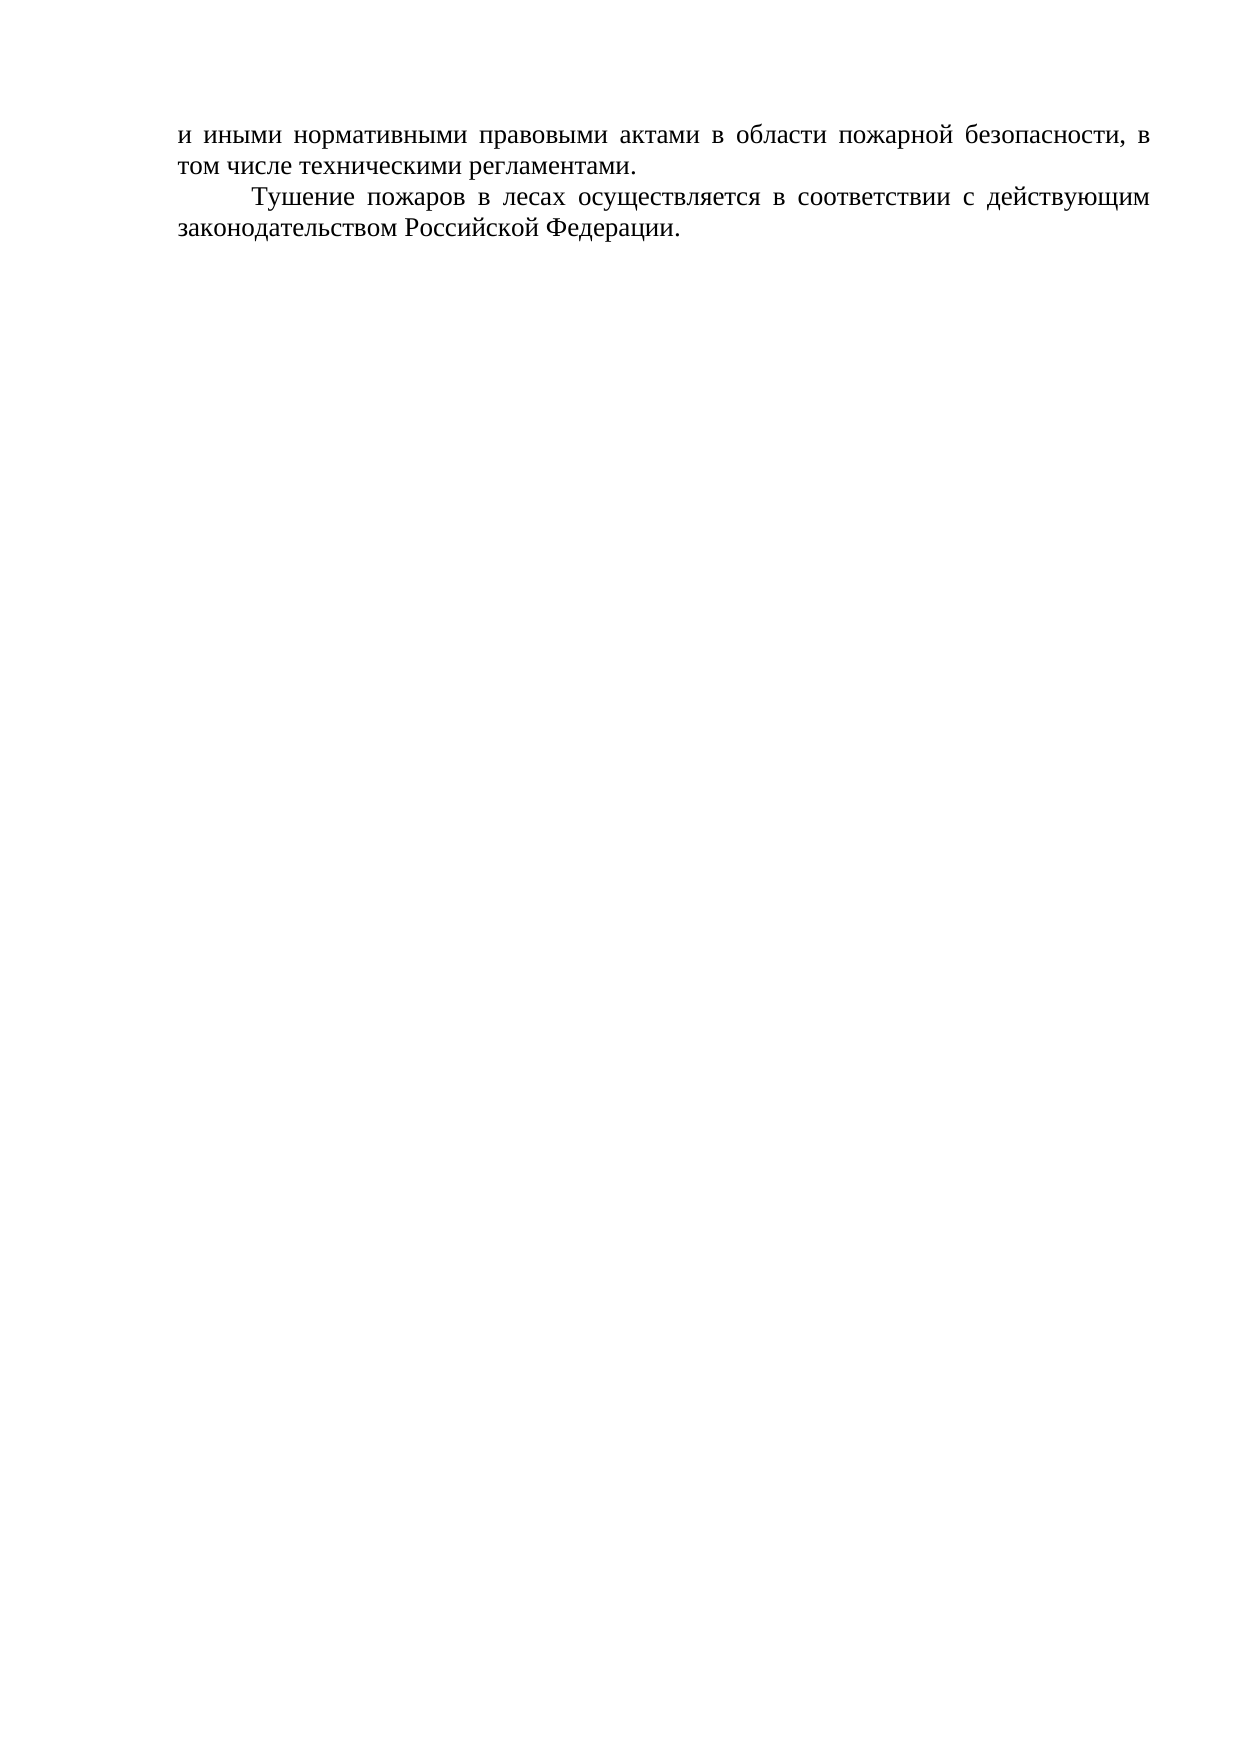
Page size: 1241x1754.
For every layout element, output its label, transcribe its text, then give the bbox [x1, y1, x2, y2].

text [177, 118, 1152, 180]
text Тушение пожаров в лесах осуществляется в соответствии с действующим законодательством Российской Федерации. [177, 180, 1152, 243]
